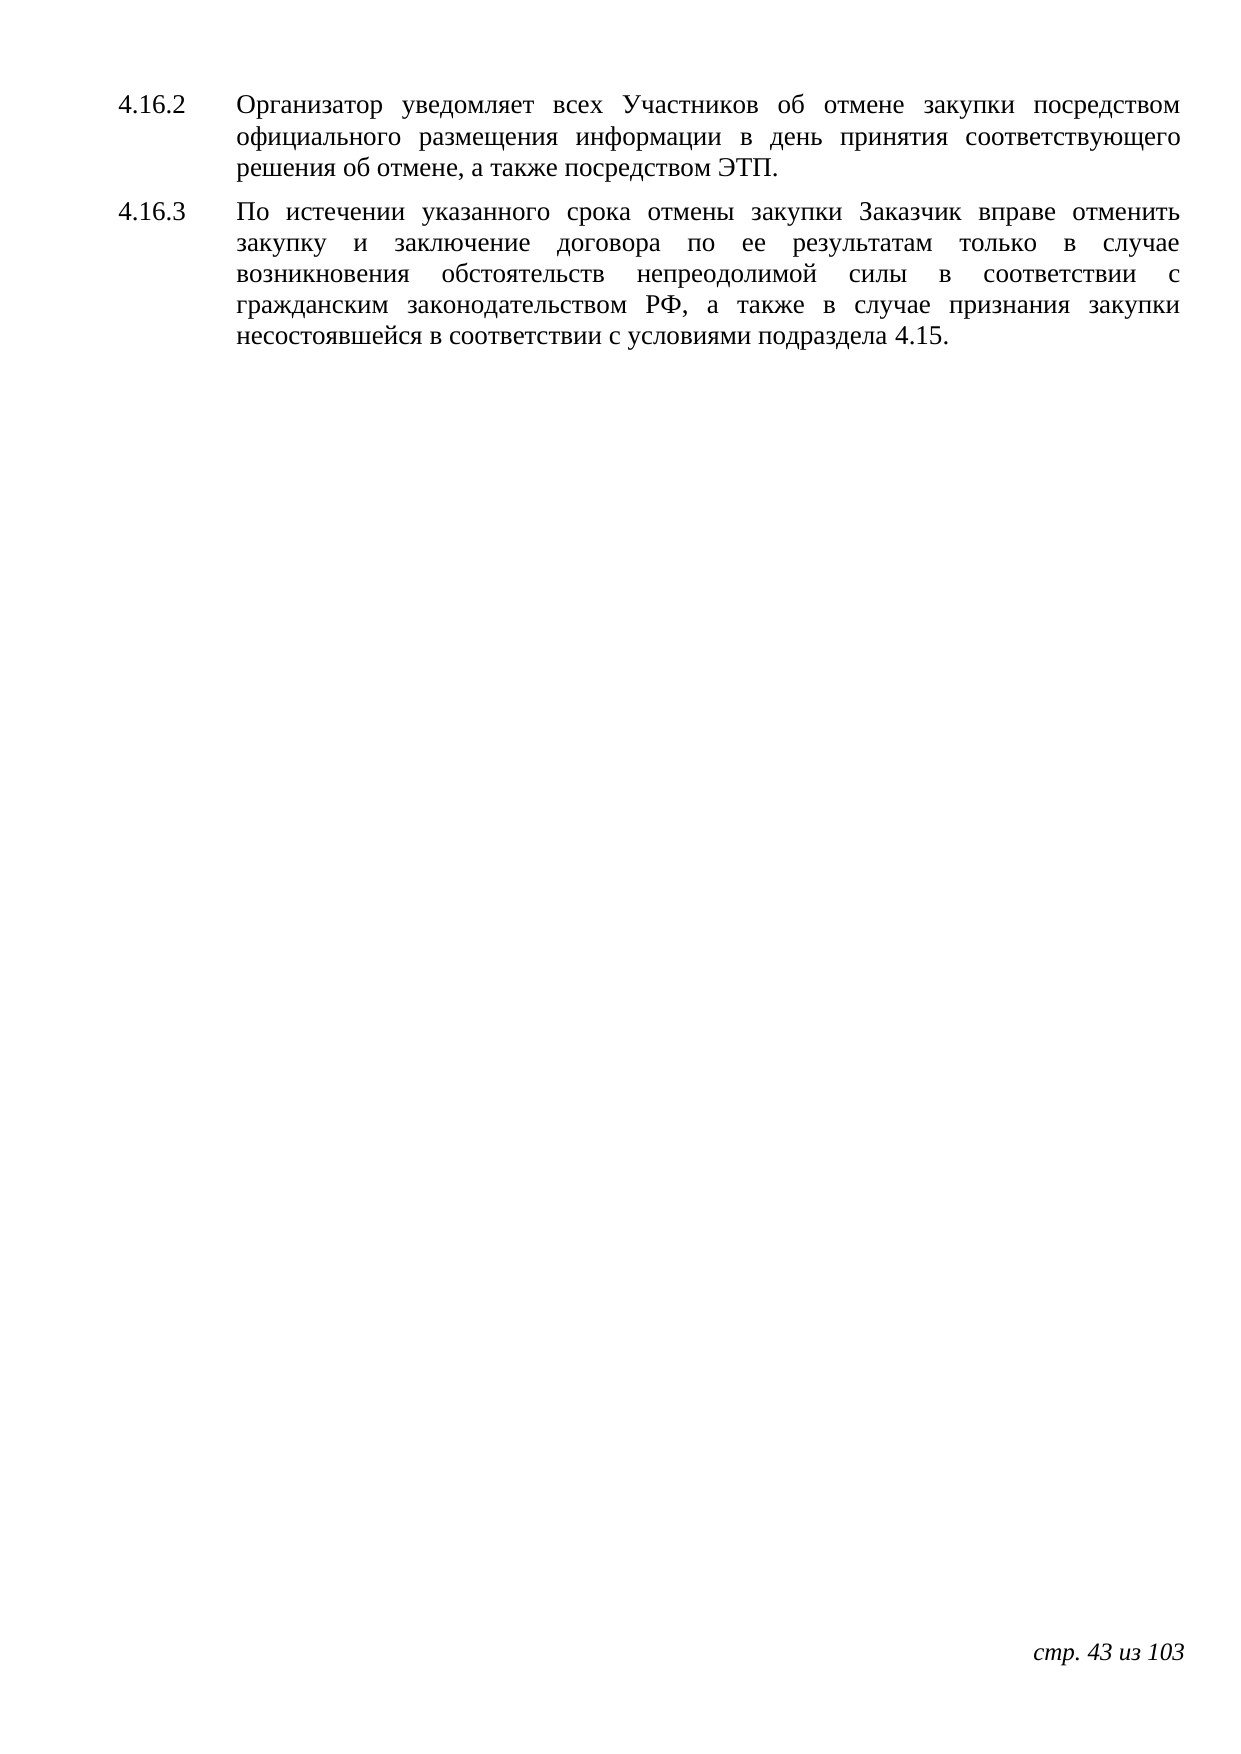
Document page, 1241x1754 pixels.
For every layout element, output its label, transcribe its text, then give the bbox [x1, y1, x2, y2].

text По истечении указанного срока отмены закупки Заказчик вправе отменить закупку и заключение договора по ее результатам только в случае возникновения обстоятельств непреодолимой силы в соответствии с гражданским законодательством РФ, а также в случае признания закупки несостоявшейся в соответствии с условиями подраздела 4.15. [118, 194, 1181, 350]
text Организатор уведомляет всех Участников об отмене закупки посредством официального размещения информации в день принятия соответствующего решения об отмене, а также посредством ЭТП. [118, 89, 1181, 182]
